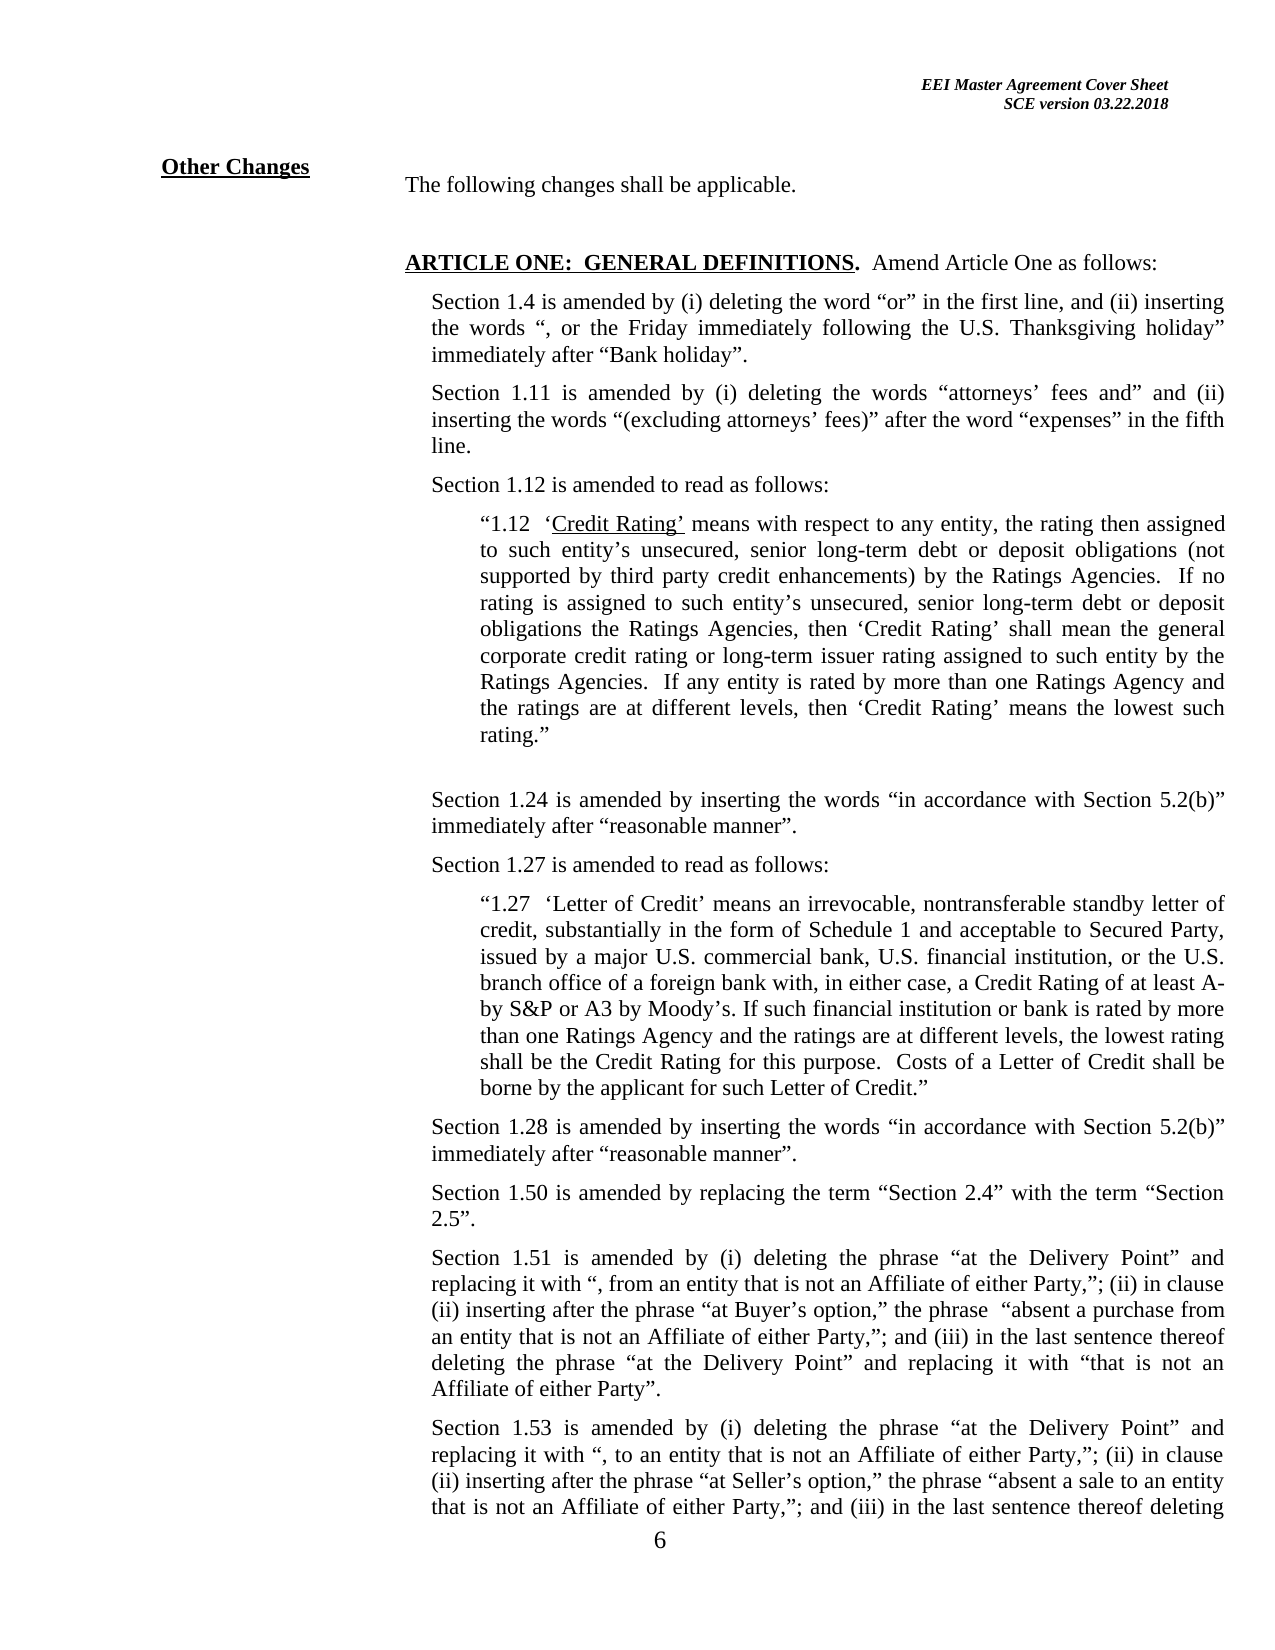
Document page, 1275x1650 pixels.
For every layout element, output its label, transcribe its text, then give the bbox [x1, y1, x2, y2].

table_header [394, 133, 1237, 1520]
table_header Other Changes [150, 133, 394, 1520]
